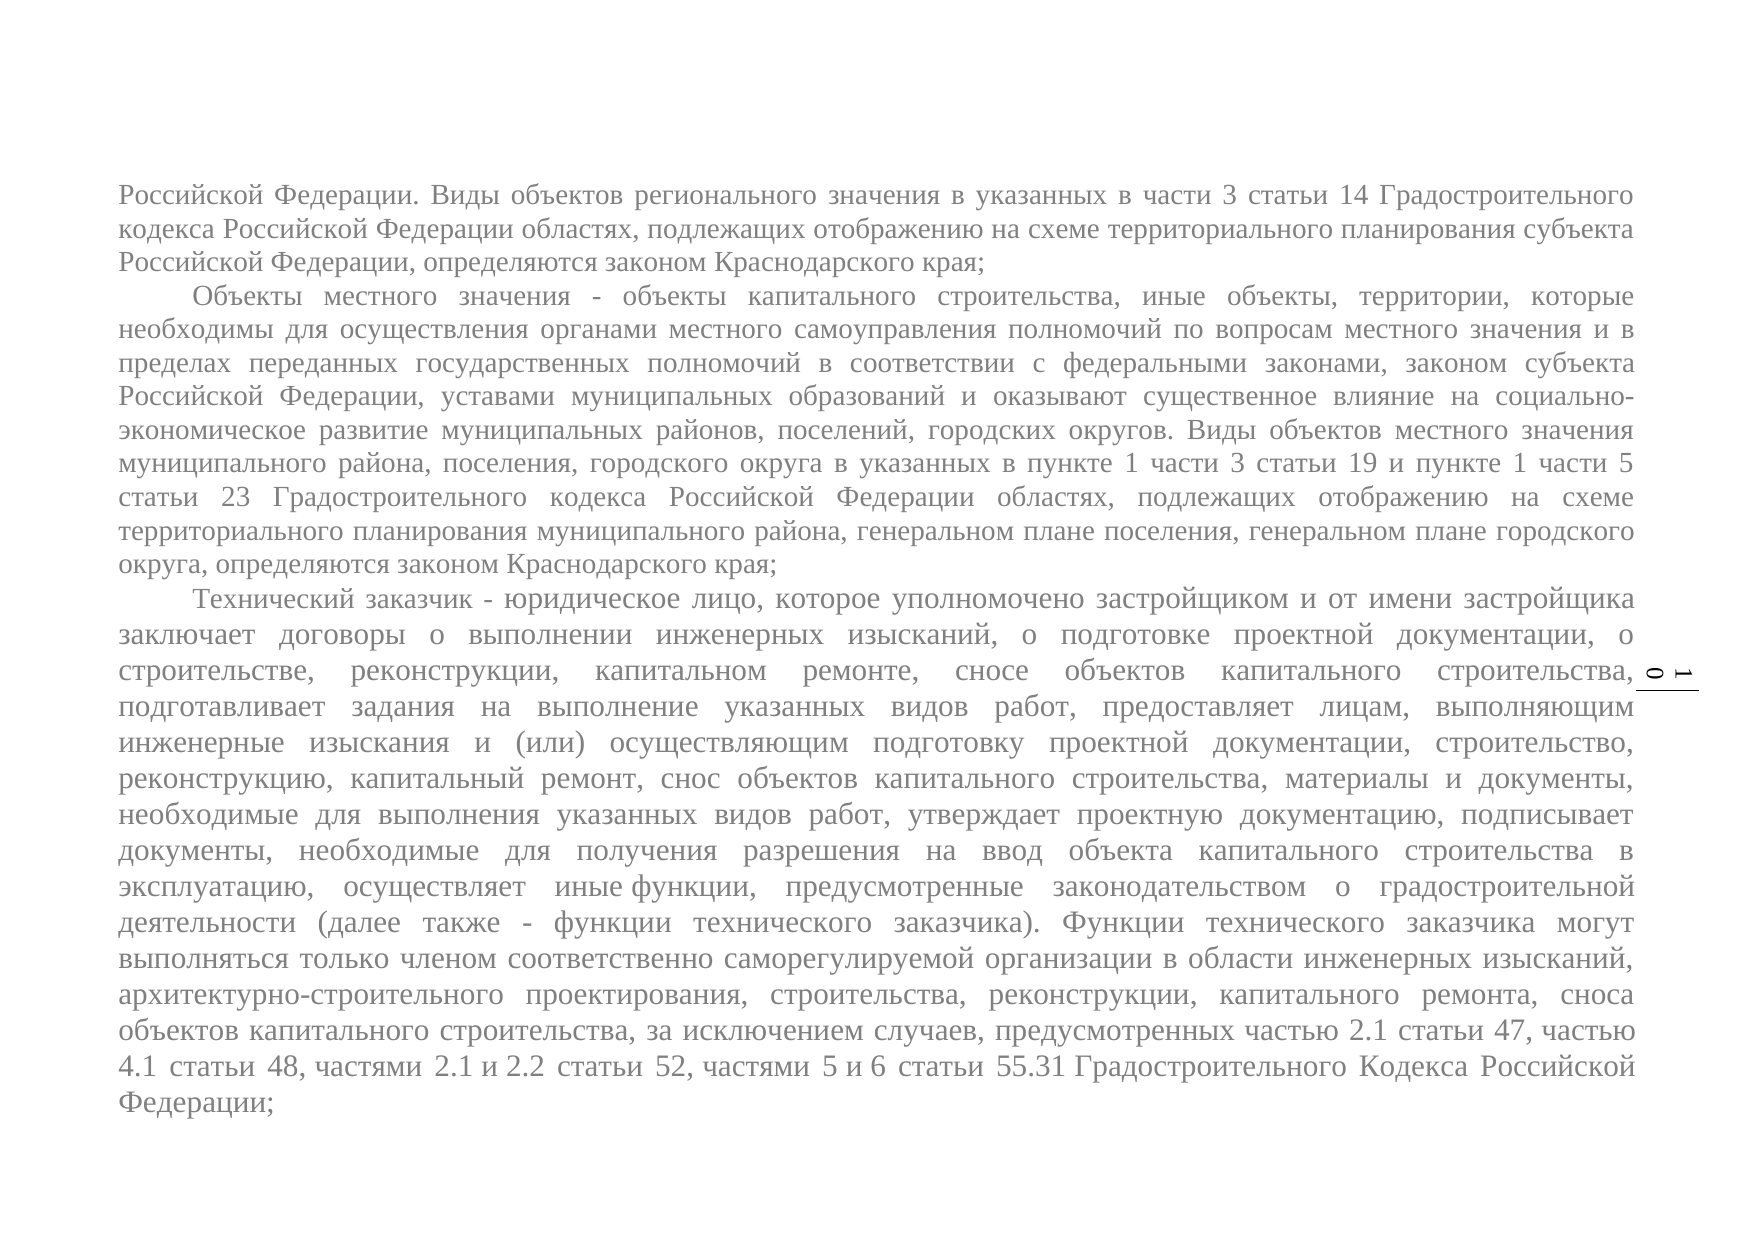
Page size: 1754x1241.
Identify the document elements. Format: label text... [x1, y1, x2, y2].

text Объекты местного значения - объекты капитального строительства, иные объекты, территории, которые необходимы для осуществления органами местного самоуправления полномочий по вопросам местного значения и в пределах переданных государственных полномочий в соответствии с федеральными законами, законом субъекта Российской Федерации, уставами муниципальных образований и оказывают существенное влияние на социально-экономическое развитие муниципальных районов, поселений, городских округов. Виды объектов местного значения муниципального района, поселения, городского округа в указанных в пункте 1 части 3 статьи 19 и пункте 1 части 5 статьи 23 Градостроительного кодекса Российской Федерации областях, подлежащих отображению на схеме территориального планирования муниципального района, генеральном плане поселения, генеральном плане городского округа, определяются законом Краснодарского края; [118, 278, 1636, 580]
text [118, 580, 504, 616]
text Технический заказчик - юридическое лицо, которое уполномочено застройщиком и от имени застройщика заключает договоры о выполнении инженерных изысканий, о подготовке проектной документации, о строительстве, реконструкции, капитальном ремонте, сносе объектов капитального строительства, подготавливает задания на выполнение указанных видов работ, предоставляет лицам, выполняющим инженерные изыскания и (или) осуществляющим подготовку проектной документации, строительство, реконструкцию, капитальный ремонт, снос объектов капитального строительства, материалы и документы, необходимые для выполнения указанных видов работ, утверждает проектную документацию, подписывает документы, необходимые для получения разрешения на ввод объекта капитального строительства в эксплуатацию, осуществляет иные функции, предусмотренные законодательством о градостроительной деятельности (далее также - функции технического заказчика). Функции технического заказчика могут выполняться только членом соответственно саморегулируемой организации в области инженерных изысканий, архитектурно-строительного проектирования, строительства, реконструкции, капитального ремонта, сноса объектов капитального строительства, за исключением случаев, предусмотренных частью 2.1 статьи 47, частью 4.1 статьи 48, частями 2.1 и 2.2 статьи 52, частями 5 и 6 статьи 55.31 Градостроительного Кодекса Российской Федерации; [275, 1047, 1636, 1119]
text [118, 177, 1636, 278]
